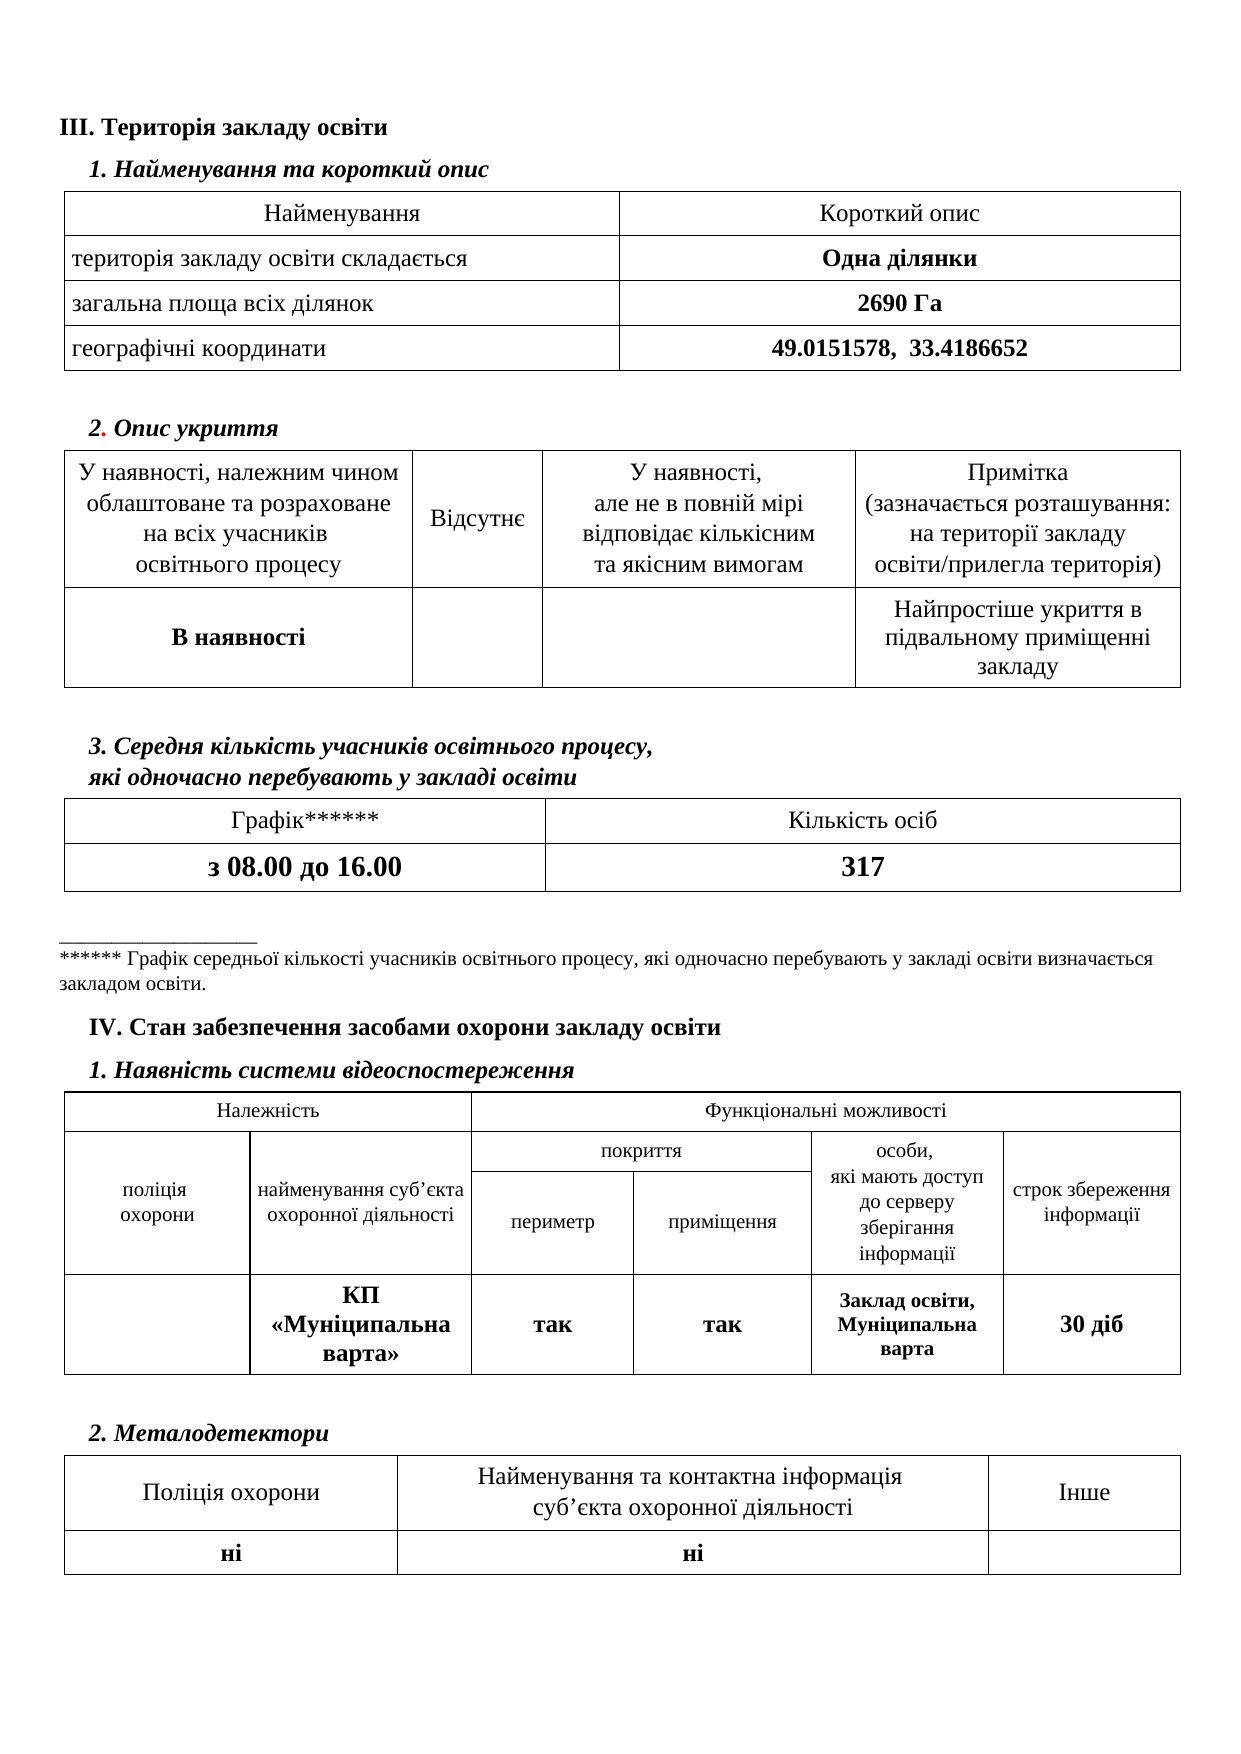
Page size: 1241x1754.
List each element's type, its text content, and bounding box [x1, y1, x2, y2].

text 2. Металодетектори [88, 1418, 1181, 1447]
table_header Поліція охорони [65, 1456, 397, 1529]
table_cell Заклад освіти, Муніципальна варта [812, 1275, 1003, 1374]
table_cell так [472, 1275, 633, 1374]
table_cell [989, 1531, 1180, 1573]
table_cell 2690 Га [620, 281, 1180, 325]
table_cell приміщення [634, 1172, 811, 1274]
table_cell КП «Муніципальна варта» [251, 1275, 471, 1374]
table_header Примітка (зазначається розташування: на території закладу освіти/прилегла територія) [856, 451, 1180, 587]
table_cell особи, які мають доступ до серверу зберігання інформації [812, 1132, 1003, 1274]
table_cell Найпростіше укриття в підвальному приміщенні закладу [856, 588, 1180, 687]
table_header Найменування та контактна інформація суб’єкта охоронної діяльності [398, 1456, 988, 1529]
table_cell найменування суб’єкта охоронної діяльності [251, 1132, 471, 1274]
table_cell ні [65, 1531, 397, 1573]
table_cell [413, 588, 542, 687]
table_cell з 08.00 до 16.00 [65, 844, 545, 891]
table_cell ні [398, 1531, 988, 1573]
text ІV. Стан забезпечення засобами охорони закладу освіти [88, 1012, 1181, 1041]
table_cell поліція охорони [65, 1132, 249, 1274]
table_cell 49.0151578, 33.4186652 [620, 326, 1180, 370]
table_header У наявності, належним чином облаштоване та розраховане на всіх учасників освітнього процесу [65, 451, 412, 587]
table_header Графік****** [65, 799, 545, 843]
table_header Короткий опис [620, 192, 1180, 235]
text 1. Наявність системи відеоспостереження [88, 1055, 1181, 1083]
table_cell периметр [472, 1172, 633, 1274]
text 3. Середня кількість учасників освітнього процесу, які одночасно перебувають у закладі освіти [88, 731, 1181, 790]
table_header Найменування [65, 192, 619, 235]
table_cell [543, 588, 855, 687]
table_header Інше [989, 1456, 1180, 1529]
table_cell покриття [472, 1132, 811, 1171]
table_cell строк збереження інформації [1004, 1132, 1180, 1274]
text 1. Найменування та короткий опис [88, 154, 1181, 183]
table_header Функціональні можливості [472, 1093, 1180, 1131]
table_cell територія закладу освіти складається [65, 236, 619, 280]
table_cell географічні координати [65, 326, 619, 370]
table_cell загальна площа всіх ділянок [65, 281, 619, 325]
table_header Відсутнє [413, 451, 542, 587]
table_cell так [634, 1275, 811, 1374]
table_header У наявності, але не в повній мірі відповідає кількісним та якісним вимогам [543, 451, 855, 587]
table_cell [65, 1275, 249, 1374]
table_cell Одна ділянки [620, 236, 1180, 280]
text ___________________ ****** Графік середньої кількості учасників освітнього процесу, які одночасно перебувають у закладі освіти визначається закладом освіти. [59, 922, 1181, 994]
text ІІІ. Територія закладу освіти [59, 86, 1181, 140]
table_header Належність [65, 1093, 471, 1131]
table_cell 317 [546, 844, 1180, 891]
table_cell В наявності [65, 588, 412, 687]
text 2. Опис укриття [88, 413, 1181, 442]
table_cell 30 діб [1004, 1275, 1180, 1374]
table_header Кількість осіб [546, 799, 1180, 843]
